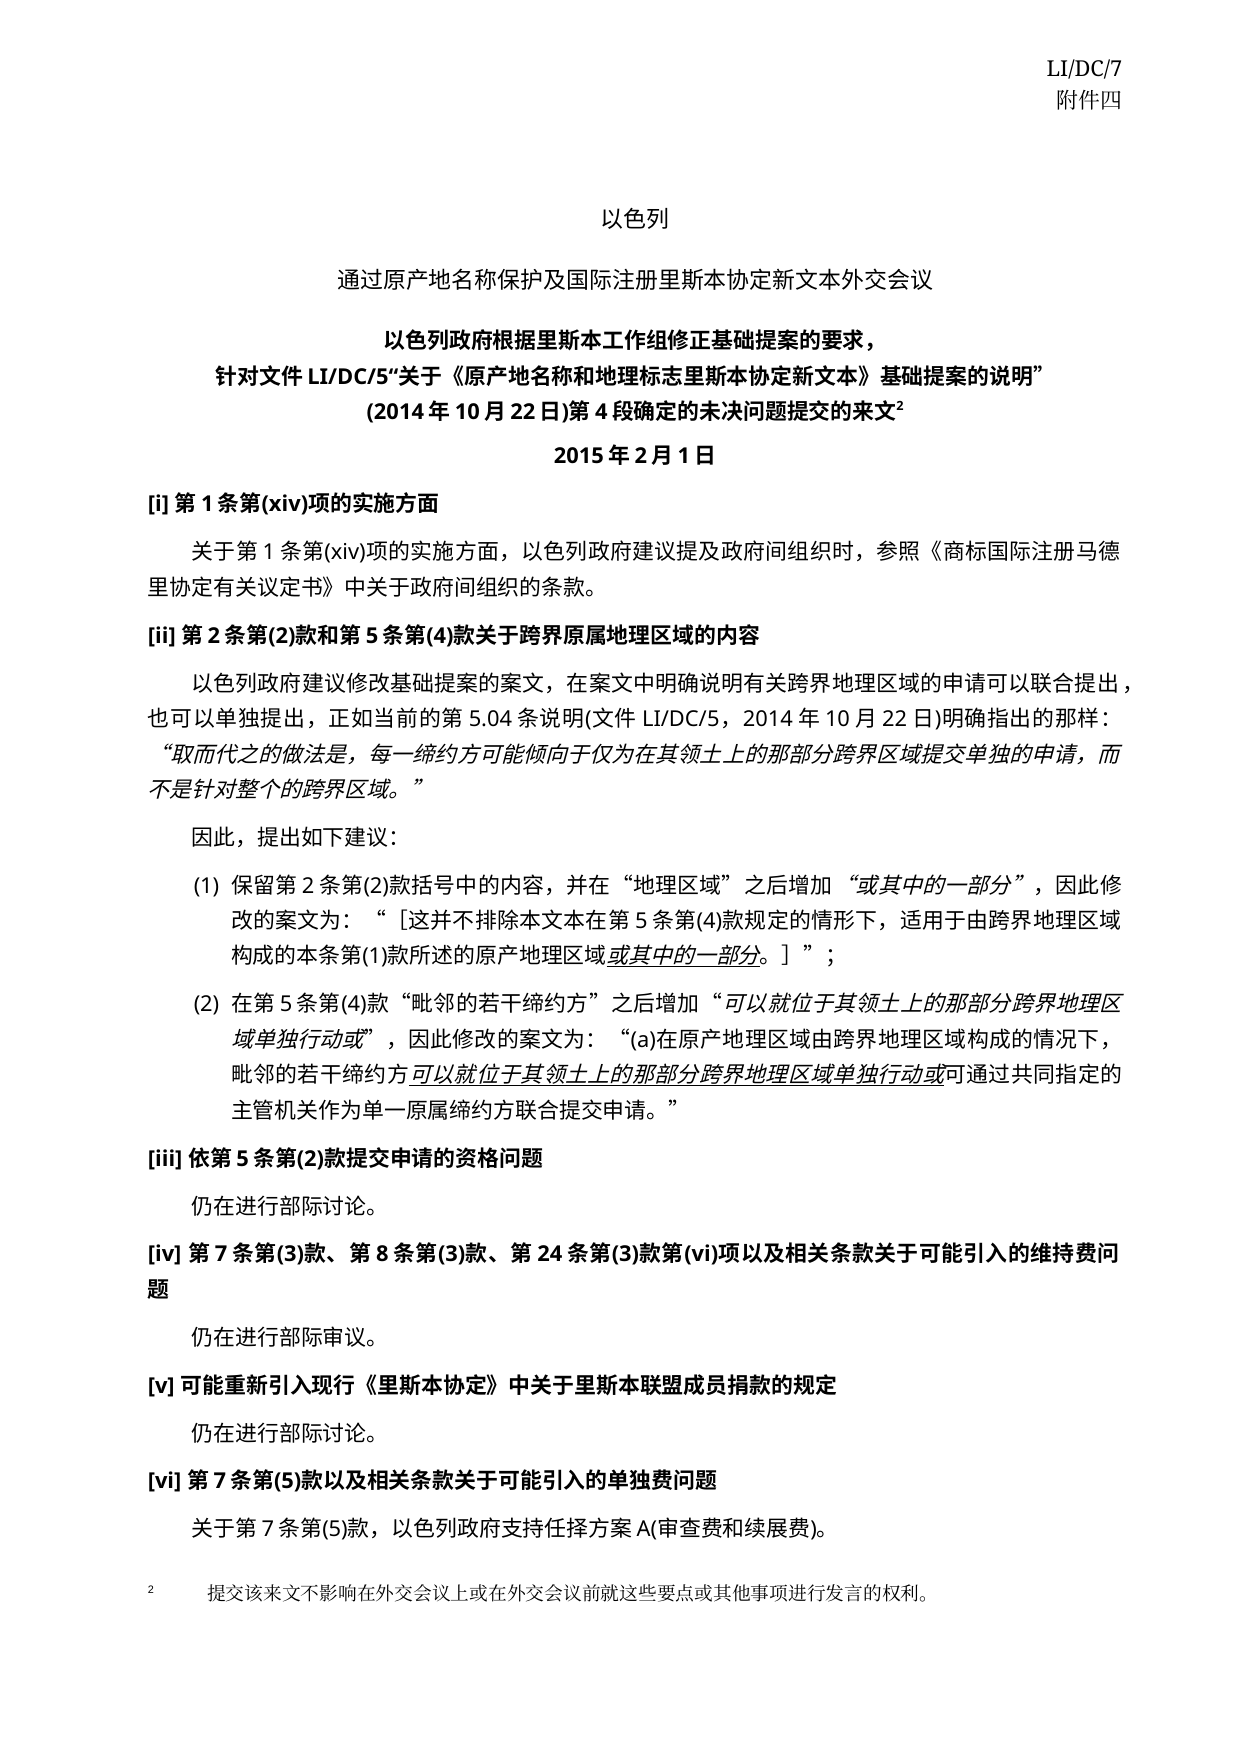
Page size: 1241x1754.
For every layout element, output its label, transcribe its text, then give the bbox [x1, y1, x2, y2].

text 通过原产地名称保护及国际注册里斯本协定新文本外交会议 [148, 259, 1122, 295]
list 保留第2条第(2)款括号中的内容，并在“地理区域”之后增加“或其中的一部分”，因此修改的案文为：“［这并不排除本文本在第5条第(4)款规定的情形下，适用于由跨界地理区域构成的本条第(1)款所述的原产地理区域或其中的一部分。］”； [193, 864, 1122, 970]
text [iv] 第7条第(3)款、第8条第(3)款、第24条第(3)款第(vi)项以及相关条款关于可能引入的维持费问题 [148, 1233, 1122, 1304]
text 以色列政府建议修改基础提案的案文，在案文中明确说明有关跨界地理区域的申请可以联合提出，也可以单独提出，正如当前的第5.04条说明(文件LI/DC/5，2014年10月22日)明确指出的那样：“取而代之的做法是，每一缔约方可能倾向于仅为在其领土上的那部分跨界区域提交单独的申请，而不是针对整个的跨界区域。” [148, 662, 1122, 804]
text 以色列政府根据里斯本工作组修正基础提案的要求， 针对文件LI/DC/5“关于《原产地名称和地理标志里斯本协定新文本》基础提案的说明” (2014年10月22日)第4段确定的未决问题提交的来文 [148, 320, 1122, 426]
text [vi] 第7条第(5)款以及相关条款关于可能引入的单独费问题 [148, 1460, 1122, 1495]
text [v] 可能重新引入现行《里斯本协定》中关于里斯本联盟成员捐款的规定 [148, 1364, 1122, 1399]
text 2015年2月1日 [148, 438, 1122, 470]
text [ii] 第2条第(2)款和第5条第(4)款关于跨界原属地理区域的内容 [148, 614, 1122, 649]
text 因此，提出如下建议： [148, 816, 1122, 852]
text [i] 第1条第(xiv)项的实施方面 [148, 483, 1122, 518]
text 关于第7条第(5)款，以色列政府支持任择方案A(审查费和续展费)。 [148, 1508, 1122, 1543]
text 仍在进行部际讨论。 [148, 1185, 1122, 1220]
text 仍在进行部际讨论。 [148, 1412, 1122, 1447]
list 在第5条第(4)款“毗邻的若干缔约方”之后增加“可以就位于其领土上的那部分跨界地理区域单独行动或”，因此修改的案文为：“(a)在原产地理区域由跨界地理区域构成的情况下，毗邻的若干缔约方可以就位于其领土上的那部分跨界地理区域单独行动或可通过共同指定的主管机关作为单一原属缔约方联合提交申请。” [193, 983, 1122, 1124]
text 以色列 [148, 199, 1122, 234]
text 关于第1条第(xiv)项的实施方面，以色列政府建议提及政府间组织时，参照《商标国际注册马德里协定有关议定书》中关于政府间组织的条款。 [148, 531, 1122, 602]
text [iii] 依第5条第(2)款提交申请的资格问题 [148, 1137, 1122, 1172]
text 仍在进行部际审议。 [148, 1316, 1122, 1352]
